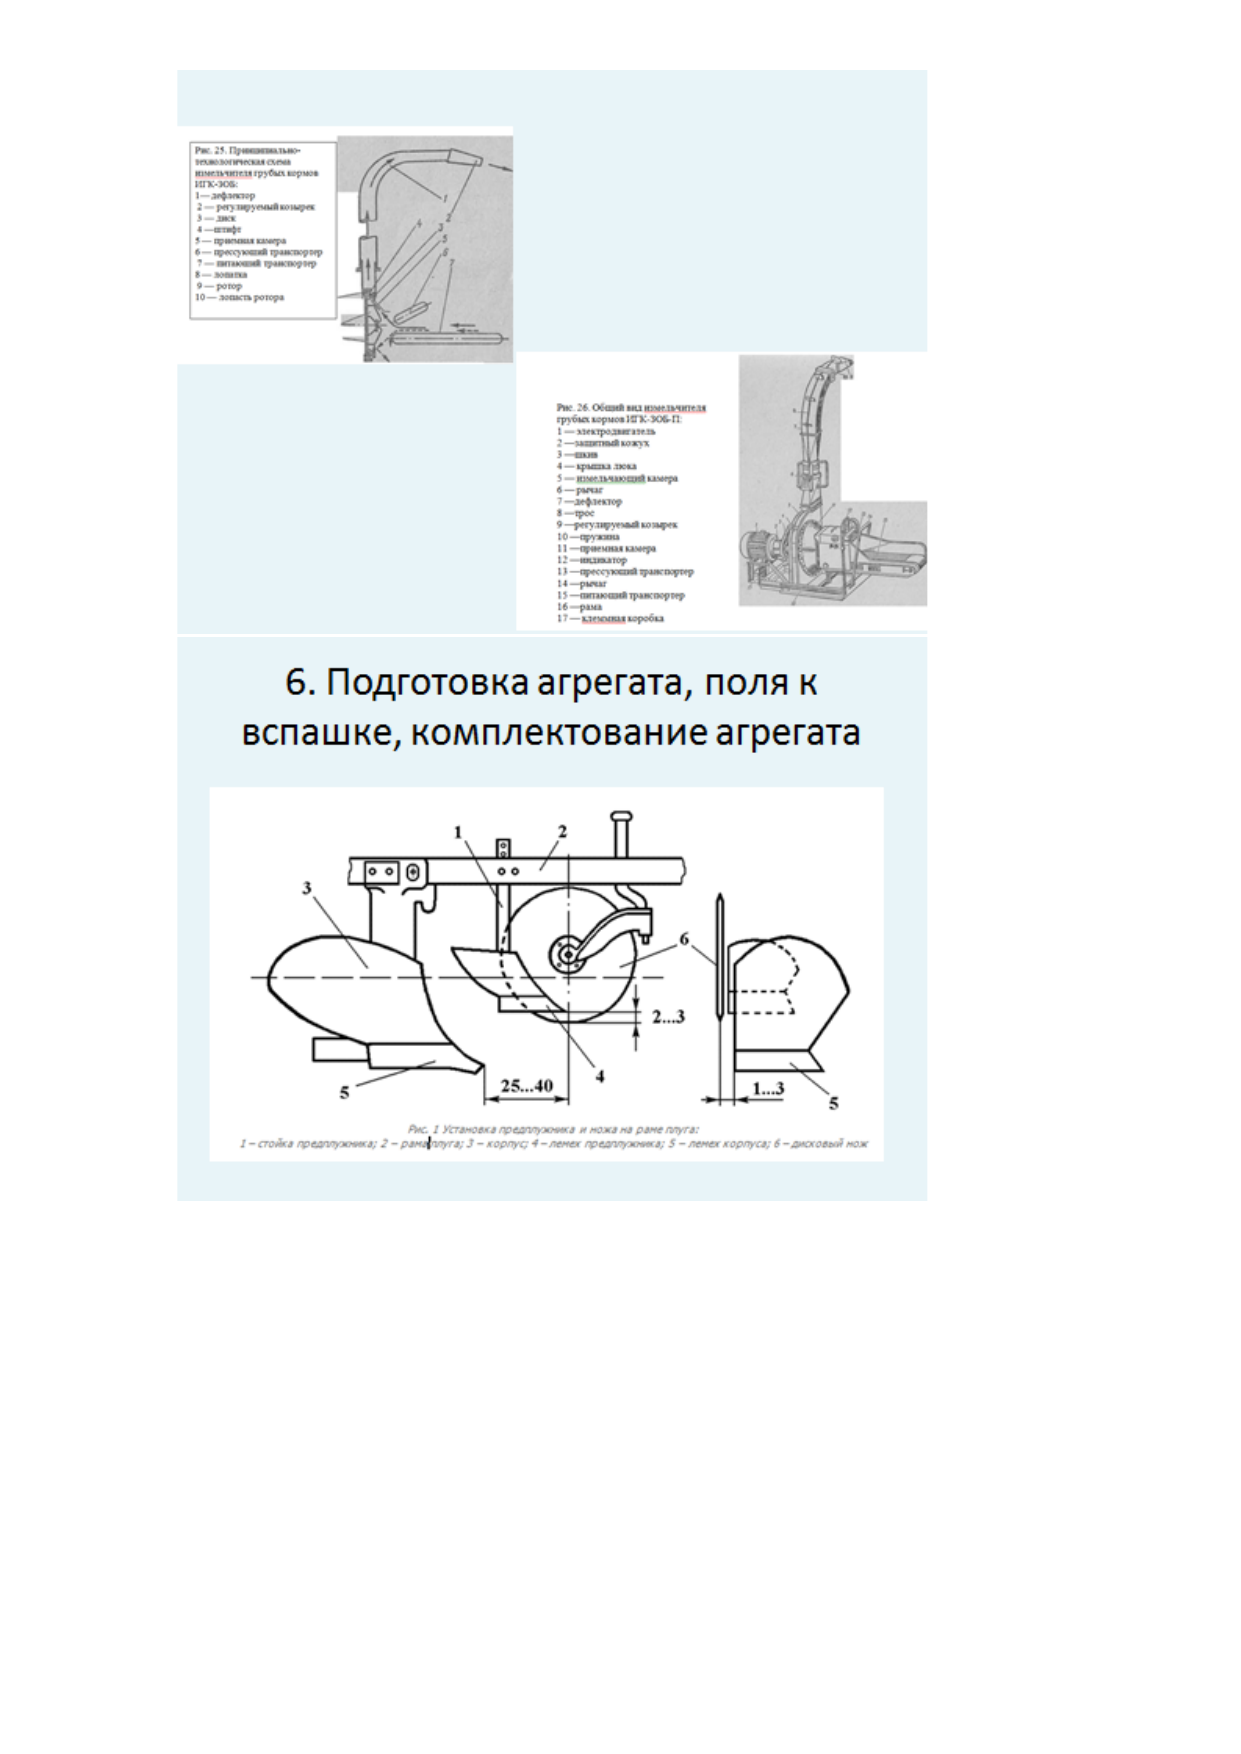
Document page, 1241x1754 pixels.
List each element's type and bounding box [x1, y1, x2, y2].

picture [177, 70, 928, 634]
picture [177, 637, 928, 1201]
